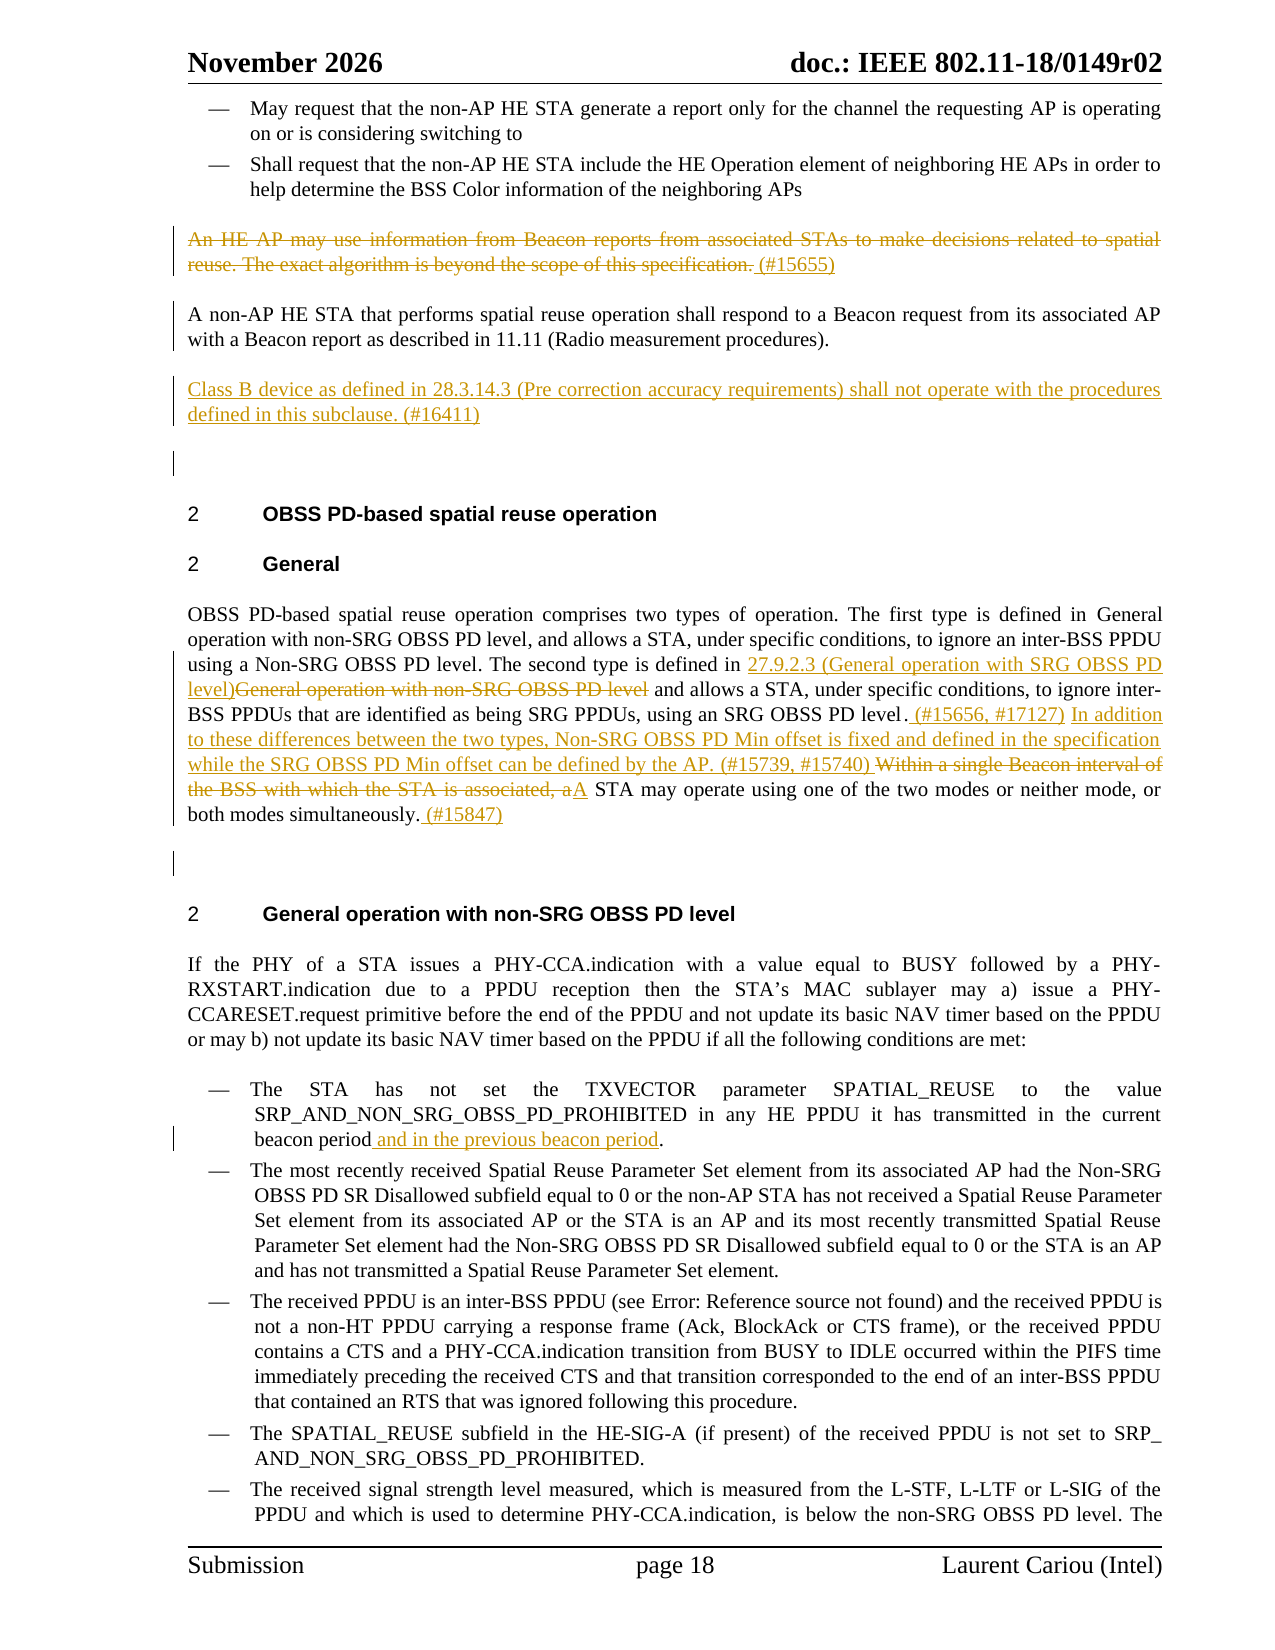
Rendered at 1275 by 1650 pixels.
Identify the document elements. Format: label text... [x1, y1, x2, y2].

text OBSS PD-based spatial reuse(#11726) operation comprises two types of operation. The first type is defined in 27.9.2.2 (General operation with non-SRG OBSS PD level), and allows a STA, under specific conditions, to ignore an inter-BSS PPDU using a Non-SRG OBSS PD level(#11726). The second type is defined in and allows a STA, under specific conditions, to ignore inter-BSS PPDUs that are identified as being SRG PPDUs, using an SRG OBSS PD level(#11726). STA may operate using one of the two modes or neither mode, or both modes simultaneously. [187, 601, 1162, 826]
list The STA has not set the TXVECTOR parameter SPATIAL_REUSE to the value SRP_AND_NON_SRG_OBSS_PD_PROHIBITED in any HE PPDU it has transmitted in the current beacon period. [208, 1076, 1162, 1151]
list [208, 1476, 1162, 1526]
list General [187, 551, 1162, 576]
text If the PHY of a STA issues a PHY-CCA.indication with a value equal to BUSY followed by a PHY-RXSTART.indication due to a PPDU reception then the STA’s MAC sublayer may a) issue a PHY-CCARESET.request primitive before the end of the PPDU and not update its basic NAV timer based on the PPDU or may b) not update its basic NAV timer based on the PPDU if all the following conditions are met:(#13062) [187, 951, 1162, 1051]
list Shall request that the non-AP HE STA include the HE Operation element of neighboring HE APs in order to help determine the BSS Color information of the neighboring APs [208, 151, 1162, 201]
text A non-AP HE STA that performs spatial reuse operation shall respond to a Beacon request from its associated AP with a Beacon report as described in 11.11 (Radio measurement procedures). [187, 301, 1162, 351]
list May request that the non-AP HE STA generate a report only for the channel the requesting AP is operating on or is considering switching to [208, 94, 1162, 144]
list The most recently received Spatial Reuse Parameter Set element from its associated AP had the Non-SRG OBSS PD SR Disallowed subfield(#11726) equal to 0 or the non-AP STA has not received a Spatial Reuse Parameter Set element from its associated AP or the STA is an AP and its most recently transmitted Spatial Reuse Parameter Set element had the Non-SRG OBSS PD SR Disallowed subfield(#11726) equal to 0 or the STA is an AP and has not transmitted a Spatial Reuse Parameter Set element.(#12429) [208, 1157, 1162, 1282]
list OBSS PD-based spatial reuse(#11726) operation [187, 501, 1162, 526]
list General operation with non-SRG OBSS PD level(#11726) [187, 901, 1162, 926]
list The SPATIAL_REUSE subfield in the HE-SIG-A (if present) of the received PPDU is not set to SRP_ AND_NON_SRG_OBSS_PD_PROHIBITED. [208, 1419, 1162, 1469]
